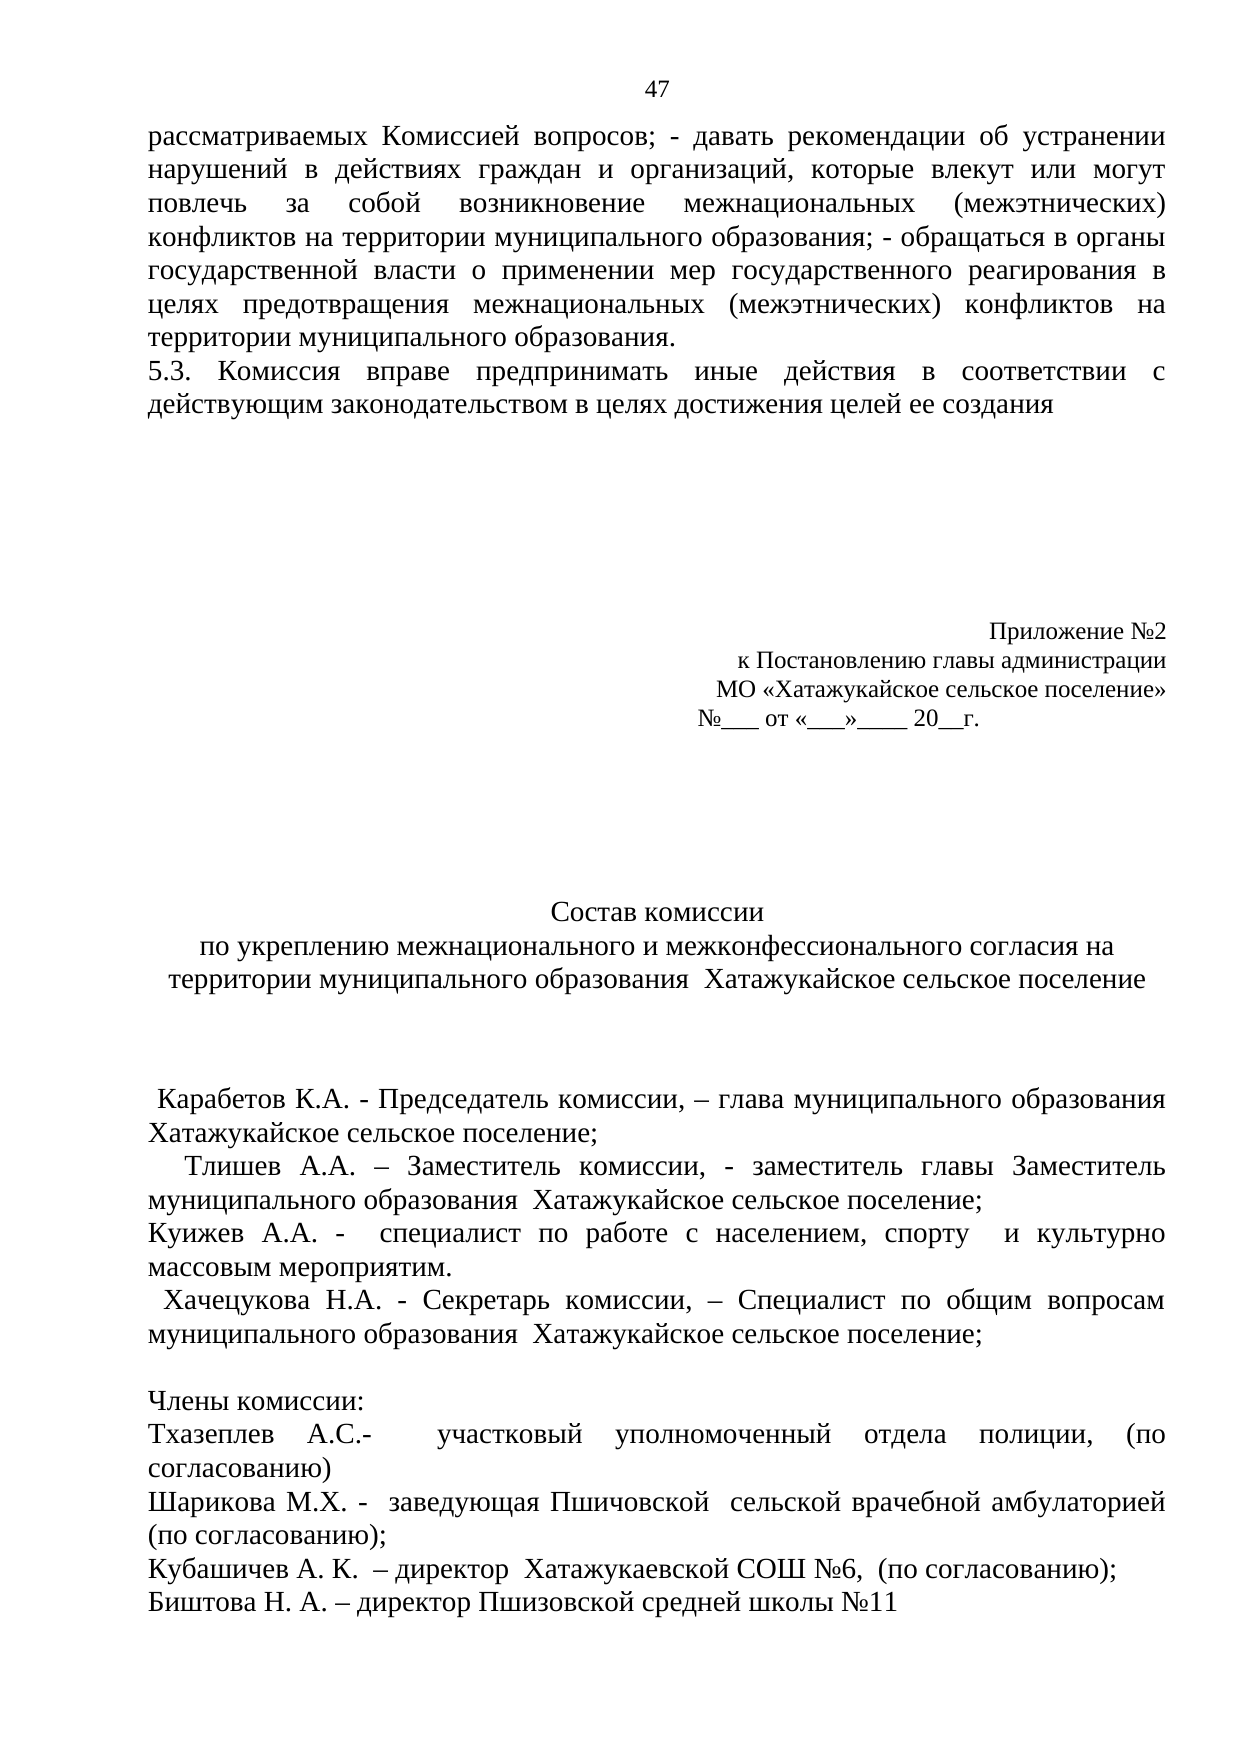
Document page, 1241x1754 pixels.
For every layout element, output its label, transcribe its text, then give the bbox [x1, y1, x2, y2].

text Состав комиссии [148, 894, 1167, 928]
text Приложение №2 [148, 616, 1167, 645]
text Карабетов К.А. - Председатель комиссии, – глава муниципального образования Хатажукайское сельское поселение; [148, 1081, 1167, 1148]
text Биштова Н. А. – директор Пшизовской средней школы №11 [148, 1584, 1167, 1618]
text Хачецукова Н.А. - Секретарь комиссии, – Специалист по общим вопросам муниципального образования Хатажукайское сельское поселение; [148, 1282, 1167, 1349]
text 5.3. Комиссия вправе предпринимать иные действия в соответствии с действующим законодательством в целях достижения целей ее создания [148, 353, 1167, 420]
text Члены комиссии: [148, 1383, 1167, 1417]
text Шарикова М.Х. - заведующая Пшичовской сельской врачебной амбулаторией (по согласованию); [148, 1484, 1167, 1551]
text к Постановлению главы администрации [148, 645, 1167, 674]
text по укреплению межнационального и межконфессионального согласия на территории муниципального образования Хатажукайское сельское поселение [148, 928, 1167, 995]
text №___ от «___»____ 20__г. [148, 703, 1167, 731]
text Куижев А.А. - специалист по работе с населением, спорту и культурно массовым мероприятим. [148, 1215, 1167, 1282]
text Тлишев А.А. – Заместитель комиссии, - заместитель главы Заместитель муниципального образования Хатажукайское сельское поселение; [148, 1148, 1167, 1215]
text МО «Хатажукайское сельское поселение» [148, 674, 1167, 703]
text Кубашичев А. К. – директор Хатажукаевской СОШ №6, (по согласованию); [148, 1551, 1167, 1584]
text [148, 118, 1167, 353]
text Тхазеплев А.С.- участковый уполномоченный отдела полиции, (по согласованию) [148, 1417, 1167, 1484]
